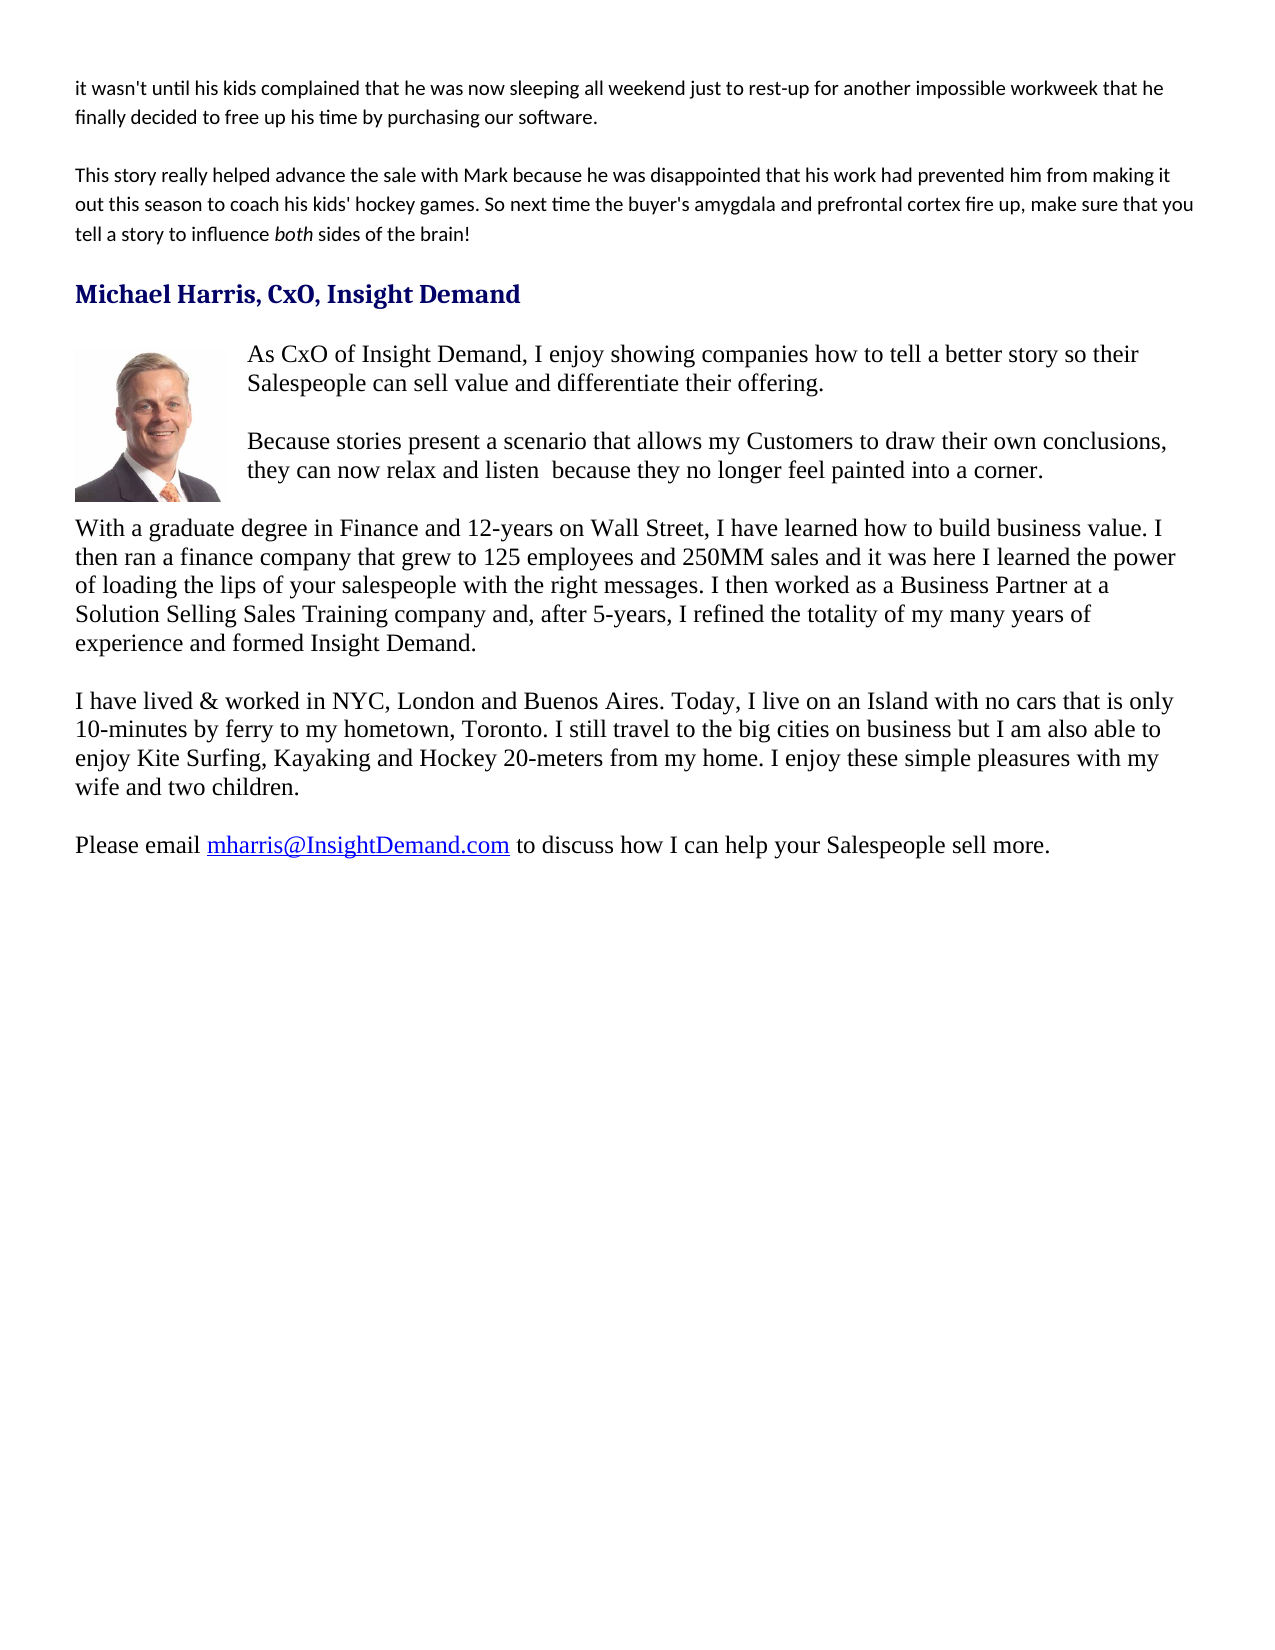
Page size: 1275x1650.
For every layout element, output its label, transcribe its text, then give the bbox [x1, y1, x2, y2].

text I have lived & worked in NYC, London and Buenos Aires. Today, I live on an Island with no cars that is only 10-minutes by ferry to my hometown, Toronto. I still travel to the big cities on business but I am also able to enjoy Kite Surfing, Kayaking and Hockey 20-meters from my home. I enjoy these simple pleasures with my wife and two children. [75, 686, 1200, 801]
text With a graduate degree in Finance and 12-years on Wall Street, I have learned how to build business value. I then ran a finance company that grew to 125 employees and 250MM sales and it was here I learned the power of loading the lips of your salespeople with the right messages. I then worked as a Business Partner at a Solution Selling Sales Training company and, after 5-years, I refined the totality of my many years of experience and formed Insight Demand. [75, 513, 1200, 657]
picture [75, 348, 229, 502]
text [75, 75, 1200, 129]
subtitle Michael Harris, CxO, Insight Demand [75, 279, 1200, 310]
text This story really helped advance the sale with Mark because he was disappointed that his work had prevented him from making it out this season to coach his kids' hockey games. So next time the buyer's amygdala and prefrontal cortex fire up, make sure that you tell a story to influence both sides of the brain! [75, 162, 1200, 246]
text As CxO of Insight Demand, I enjoy showing companies how to tell a better story so their Salespeople can sell value and differentiate their offering. [75, 339, 1200, 397]
text Please email mharris@InsightDemand.com to discuss how I can help your Salespeople sell more. [75, 830, 1200, 859]
text Because stories present a scenario that allows my Customers to draw their own conclusions, they can now relax and listen because they no longer feel painted into a corner. [229, 426, 1200, 484]
